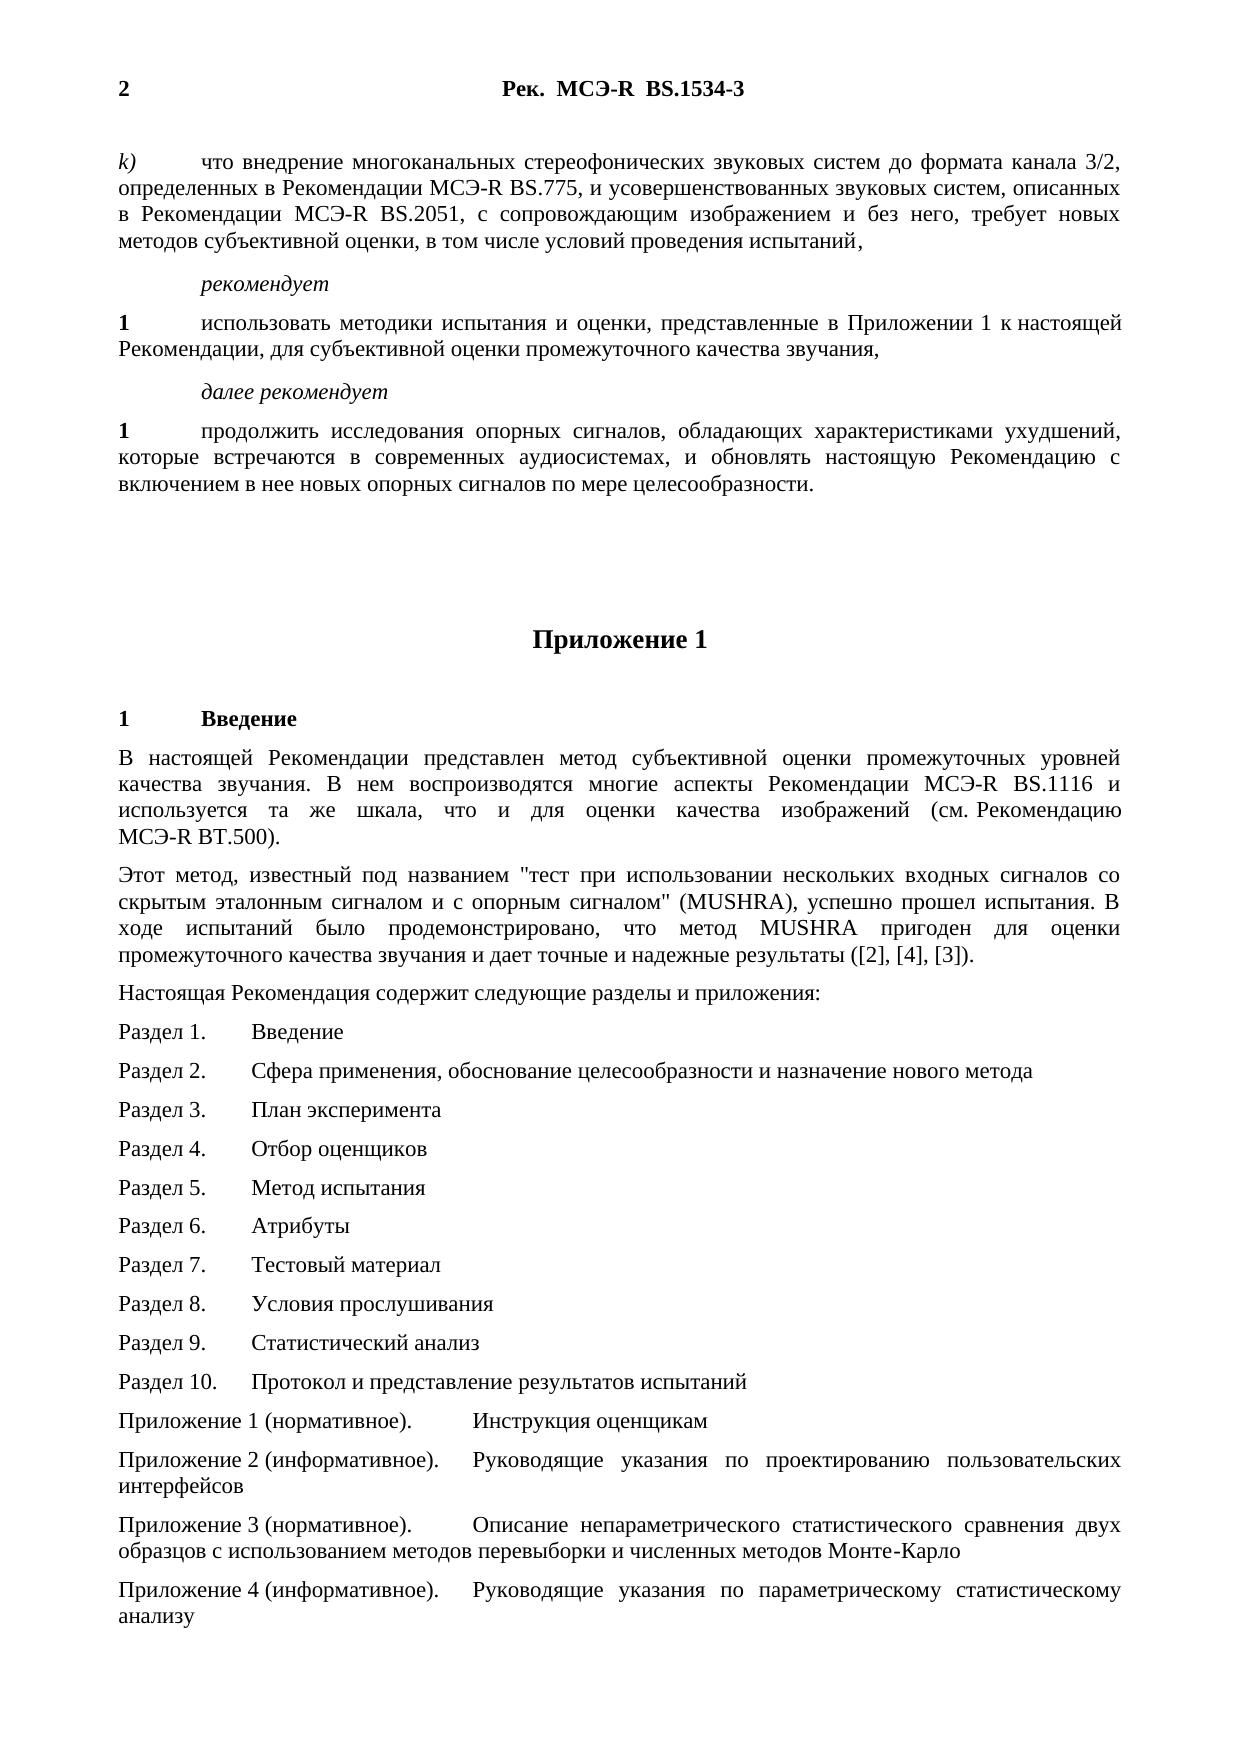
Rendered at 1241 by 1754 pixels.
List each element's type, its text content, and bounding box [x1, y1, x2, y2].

text Приложение 1 (нормативное). Инструкция оценщикам [118, 1407, 1122, 1433]
text Раздел 5. Метод испытания [118, 1174, 1122, 1200]
text Раздел 6. Атрибуты [118, 1213, 1122, 1239]
subtitle 1 Введение [118, 705, 1122, 731]
text рекомендует [201, 270, 1122, 296]
text Раздел 1. Введение [118, 1018, 1122, 1045]
text Раздел 10. Протокол и представление результатов испытаний [118, 1368, 1122, 1394]
text Настоящая Рекомендация содержит следующие разделы и приложения: [118, 979, 1122, 1006]
text Раздел 7. Тестовый материал [118, 1251, 1122, 1278]
text Раздел 4. Отбор оценщиков [118, 1135, 1122, 1161]
text Раздел 8. Условия прослушивания [118, 1290, 1122, 1317]
text Приложение 4 (информативное). Руководящие указания по параметрическому статистическому анализу [118, 1576, 1122, 1629]
title Приложение 1 [118, 624, 1122, 655]
text 1 продолжить исследования опорных сигналов, обладающих характеристиками ухудшений, которые встречаются в современных аудиосистемах, и обновлять настоящую Рекомендацию с включением в нее новых опорных сигналов по мере целесообразности. [118, 417, 1122, 496]
text 1 использовать методики испытания и оценки, представленные в Приложении 1 к настоящей Рекомендации, для субъективной оценки промежуточного качества звучания, [118, 309, 1122, 361]
text Приложение 2 (информативное). Руководящие указания по проектированию пользовательских интерфейсов [118, 1446, 1122, 1498]
text В настоящей Рекомендации представлен метод субъективной оценки промежуточных уровней качества звучания. В нем воспроизводятся многие аспекты Рекомендации МСЭ-R BS.1116 и используется та же шкала, что и для оценки качества изображений (см. Рекомендацию МСЭ-R BT.500). [118, 744, 1122, 849]
text k) что внедрение многоканальных стереофонических звуковых систем до формата канала 3/2, определенных в Рекомендации МСЭ-R BS.775, и усовершенствованных звуковых систем, описанных в Рекомендации МСЭ-R BS.2051, с сопровождающим изображением и без него, требует новых методов субъективной оценки, в том числе условий проведения испытаний, [118, 148, 1122, 253]
text Раздел 9. Статистический анализ [118, 1329, 1122, 1356]
text Приложение 3 (нормативное). Описание непараметрического статистического сравнения двух образцов с использованием методов перевыборки и численных методов Монте-Карло [118, 1511, 1122, 1564]
text Этот метод, известный под названием "тест при использовании нескольких входных сигналов со скрытым эталонным сигналом и с опорным сигналом" (MUSHRA), успешно прошел испытания. В ходе испытаний было продемонстрировано, что метод MUSHRA пригоден для оценки промежуточного качества звучания и дает точные и надежные результаты ([2], [4], [3]). [118, 862, 1122, 967]
text Раздел 3. План эксперимента [118, 1096, 1122, 1122]
text Раздел 2. Сфера применения, обоснование целесообразности и назначение нового метода [118, 1057, 1122, 1083]
text далее рекомендует [201, 378, 1122, 404]
